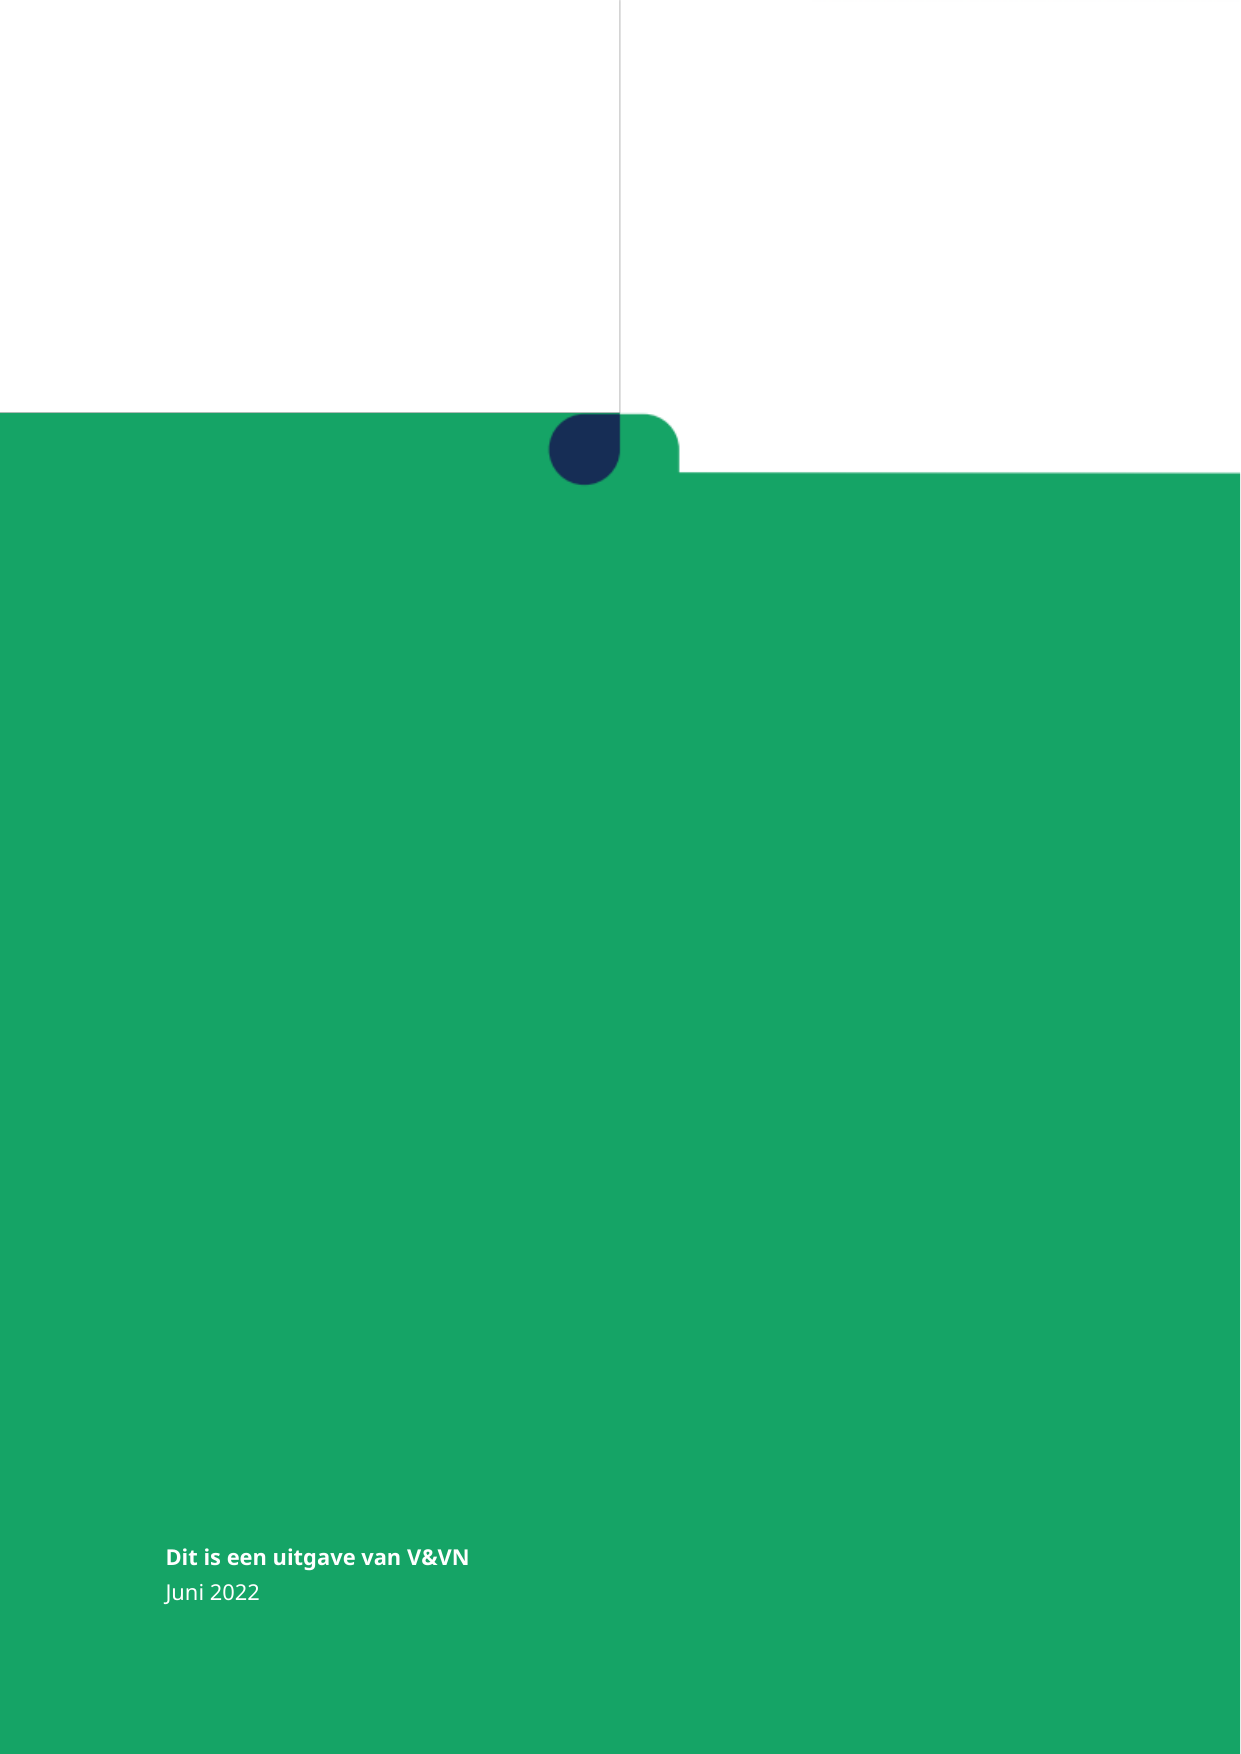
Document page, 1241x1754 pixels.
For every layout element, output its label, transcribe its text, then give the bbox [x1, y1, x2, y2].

text Dit is een uitgave van V&VN [165, 1542, 1092, 1572]
text Juni 2022 [165, 1576, 1092, 1606]
